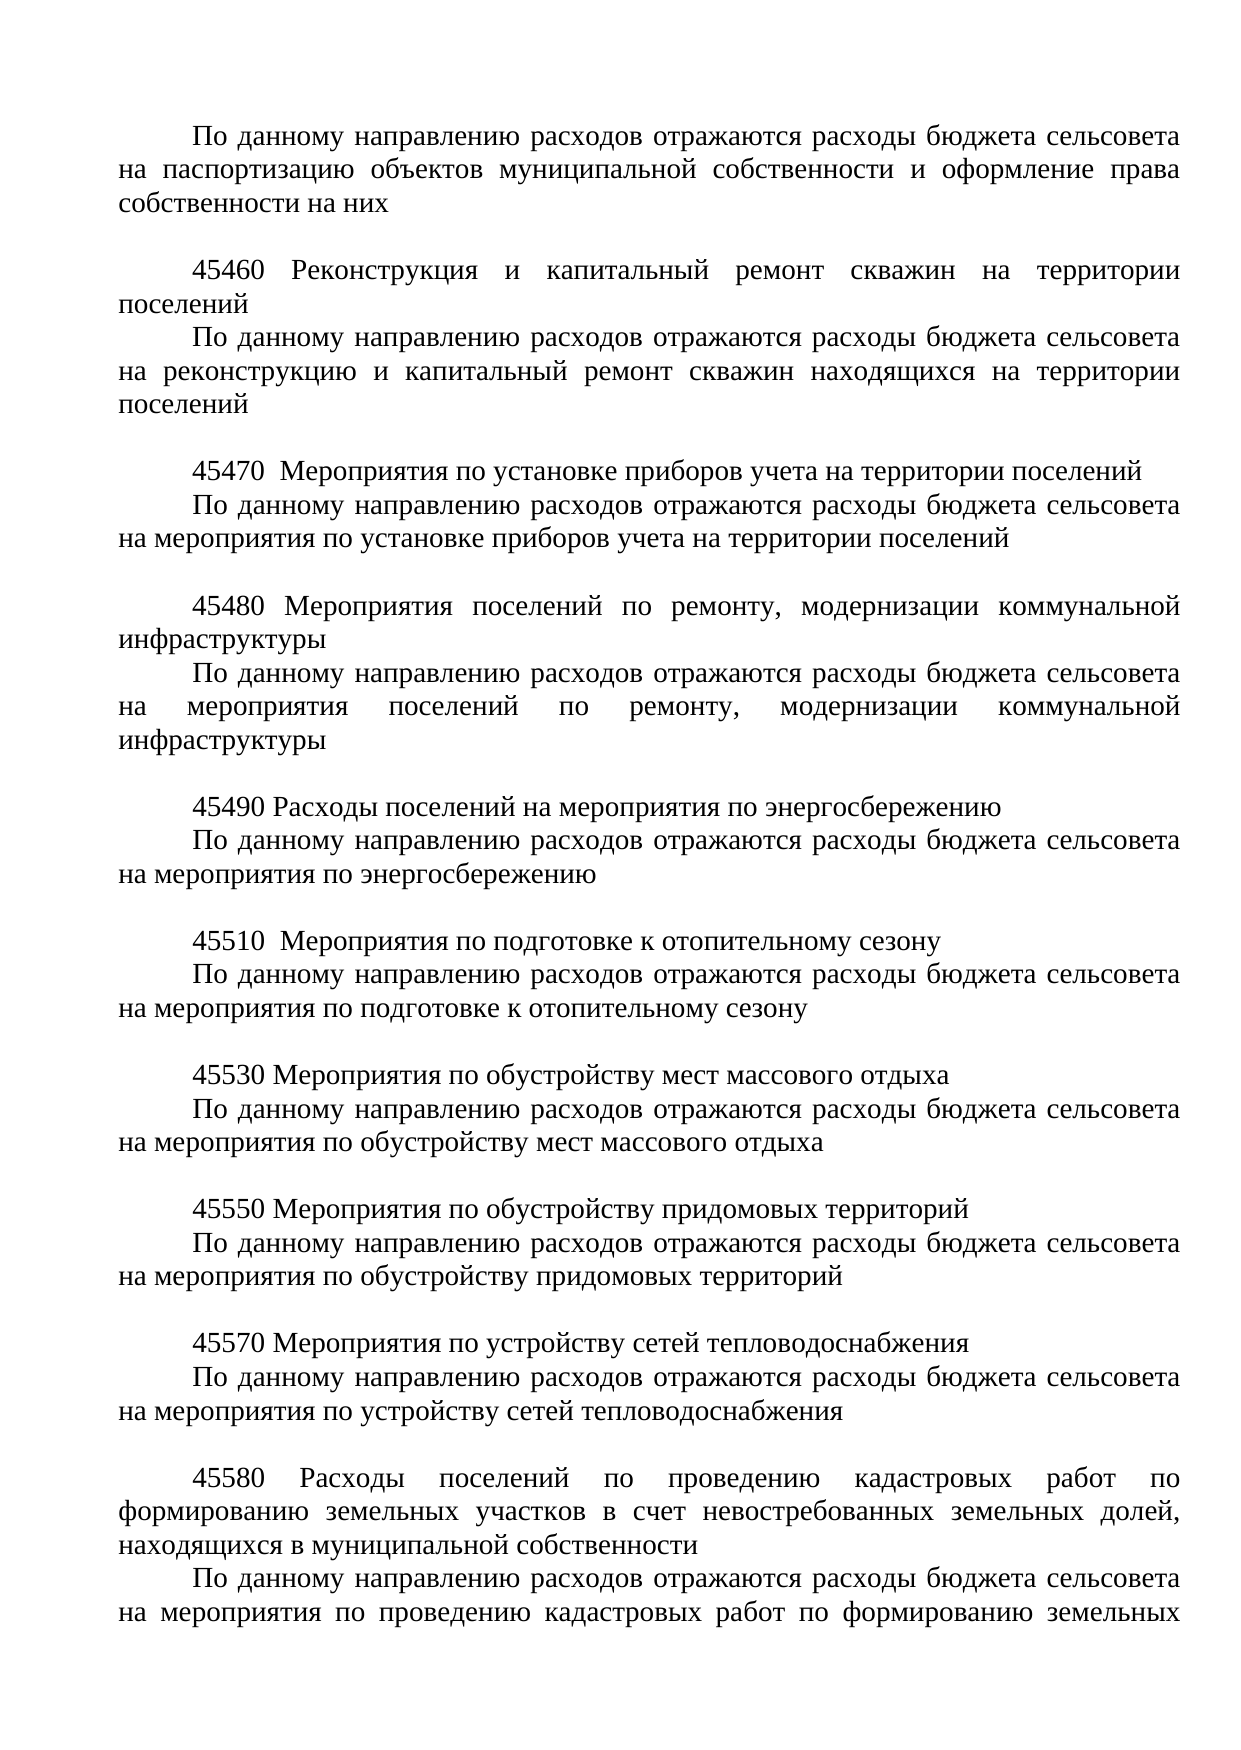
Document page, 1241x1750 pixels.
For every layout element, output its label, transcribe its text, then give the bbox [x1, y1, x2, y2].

text 45550 Мероприятия по обустройству придомовых территорий [118, 1191, 1181, 1225]
text 45580 Расходы поселений по проведению кадастровых работ по формированию земельных участков в счет невостребованных земельных долей, находящихся в муниципальной собственности [118, 1460, 1181, 1560]
text По данному направлению расходов отражаются расходы бюджета сельсовета на мероприятия по подготовке к отопительному сезону [118, 957, 1181, 1024]
text 45480 Мероприятия поселений по ремонту, модернизации коммунальной инфраструктуры [118, 588, 1181, 655]
text 45530 Мероприятия по обустройству мест массового отдыха [118, 1057, 1181, 1091]
text 45570 Мероприятия по устройству сетей тепловодоснабжения [118, 1326, 1181, 1359]
text 45470 Мероприятия по установке приборов учета на территории поселений [118, 453, 1181, 487]
text По данному направлению расходов отражаются расходы бюджета сельсовета на мероприятия по обустройству придомовых территорий [118, 1225, 1181, 1292]
text По данному направлению расходов отражаются расходы бюджета сельсовета на паспортизацию объектов муниципальной собственности и оформление права собственности на них [118, 118, 1181, 219]
text По данному направлению расходов отражаются расходы бюджета сельсовета на мероприятия по установке приборов учета на территории поселений [118, 487, 1181, 554]
text По данному направлению расходов отражаются расходы бюджета сельсовета на мероприятия по энергосбережению [118, 822, 1181, 889]
text 45460 Реконструкция и капитальный ремонт скважин на территории поселений [118, 252, 1181, 319]
text 45510 Мероприятия по подготовке к отопительному сезону [118, 923, 1181, 957]
text 45490 Расходы поселений на мероприятия по энергосбережению [118, 789, 1181, 822]
text По данному направлению расходов отражаются расходы бюджета сельсовета на мероприятия по устройству сетей тепловодоснабжения [118, 1359, 1181, 1426]
text По данному направлению расходов отражаются расходы бюджета сельсовета на мероприятия по обустройству мест массового отдыха [118, 1091, 1181, 1158]
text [118, 1560, 1181, 1627]
text По данному направлению расходов отражаются расходы бюджета сельсовета на мероприятия поселений по ремонту, модернизации коммунальной инфраструктуры [118, 655, 1181, 755]
text По данному направлению расходов отражаются расходы бюджета сельсовета на реконструкцию и капитальный ремонт скважин находящихся на территории поселений [118, 319, 1181, 420]
